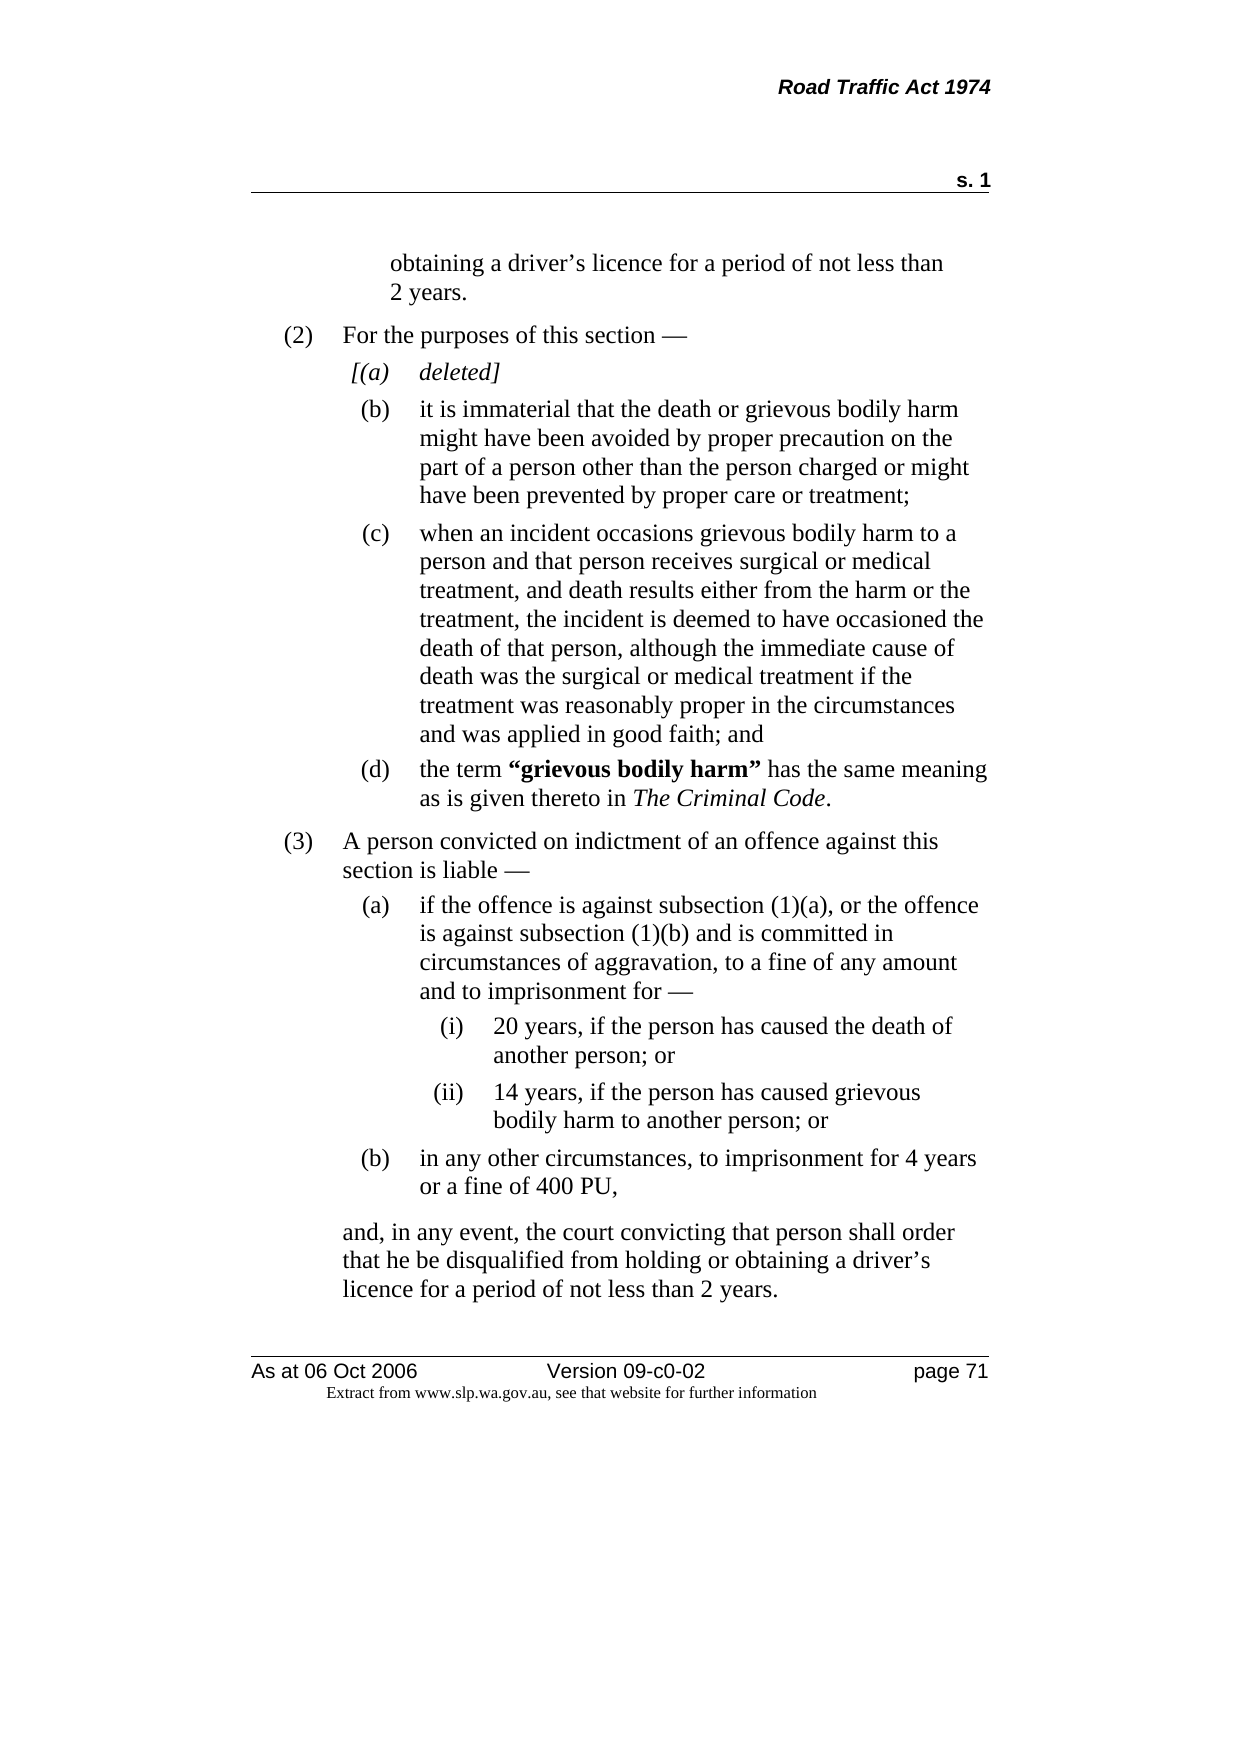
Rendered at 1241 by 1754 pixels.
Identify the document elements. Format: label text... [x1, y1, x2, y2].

text (ii) 14 years, if the person has caused grievous bodily harm to another person; or [251, 1077, 989, 1134]
text (c) when an incident occasions grievous bodily harm to a person and that person receives surgical or medical treatment, and death results either from the harm or the treatment, the incident is deemed to have occasioned the death of that person, although the immediate cause of death was the surgical or medical treatment if the treatment was reasonably proper in the circumstances and was applied in good faith; and [251, 518, 989, 748]
text (b) it is immaterial that the death or grievous bodily harm might have been avoided by proper precaution on the part of a person other than the person charged or might have been prevented by proper care or treatment; [251, 394, 989, 509]
text (3) A person convicted on indictment of an offence against this section is liable — [251, 826, 989, 883]
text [251, 248, 989, 306]
text and, in any event, the court convicting that person shall order that he be disqualified from holding or obtaining a driver’s licence for a period of not less than 2 years. [251, 1217, 989, 1303]
text (2) For the purposes of this section — [251, 320, 989, 349]
text (i) 20 years, if the person has caused the death of another person; or [251, 1011, 989, 1068]
text [(a) deleted] [251, 357, 989, 386]
text (d) the term “grievous bodily harm” has the same meaning as is given thereto in The Criminal Code. [251, 754, 989, 811]
text (a) if the offence is against subsection (1)(a), or the offence is against subsection (1)(b) and is committed in circumstances of aggravation, to a fine of any amount and to imprisonment for — [251, 890, 989, 1005]
text (b) in any other circumstances, to imprisonment for 4 years or a fine of 400 PU, [251, 1143, 989, 1200]
